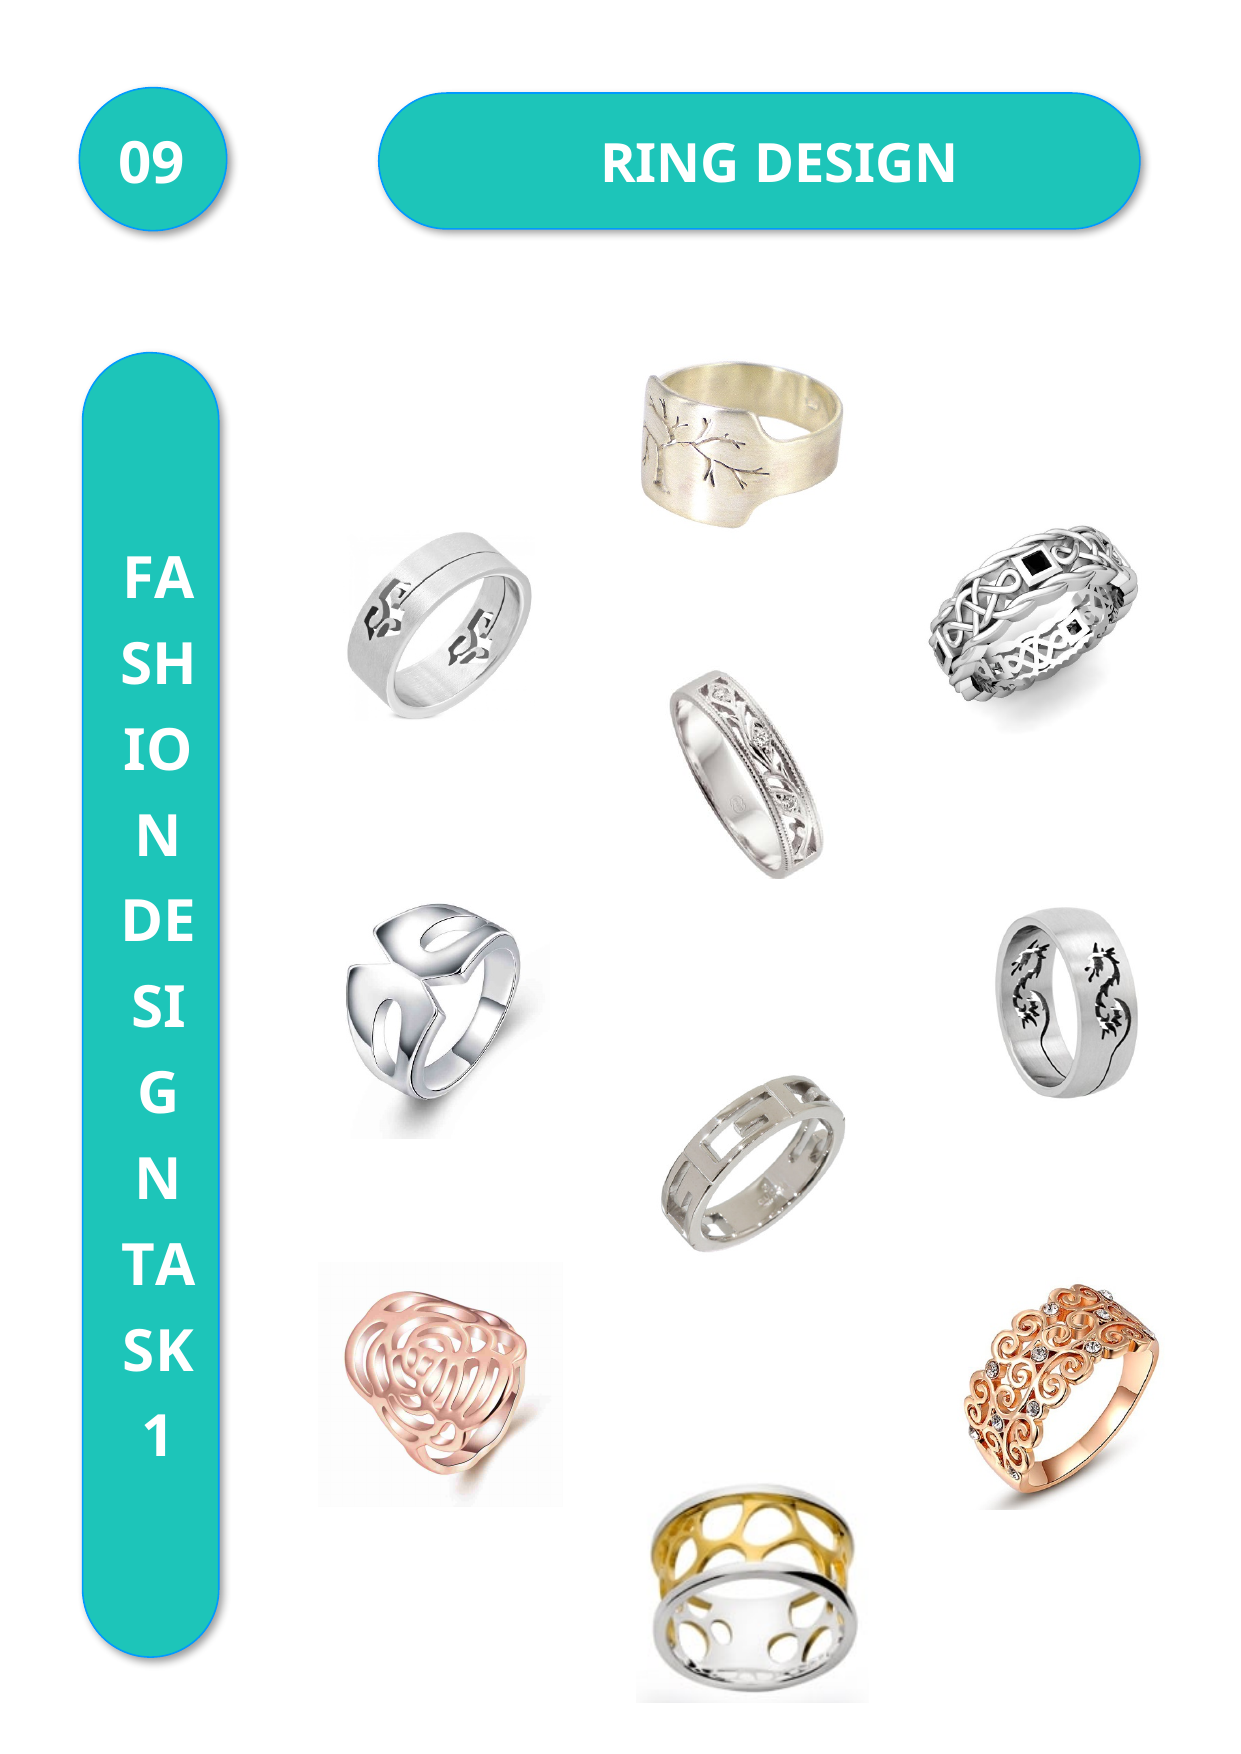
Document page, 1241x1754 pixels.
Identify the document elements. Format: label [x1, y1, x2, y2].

picture [654, 628, 847, 879]
picture [913, 494, 1156, 738]
picture [636, 1466, 869, 1703]
picture [318, 879, 550, 1139]
picture [656, 1073, 846, 1263]
picture [951, 1262, 1176, 1510]
picture [343, 530, 535, 721]
picture [956, 892, 1176, 1112]
picture [607, 331, 869, 549]
picture [318, 1262, 563, 1507]
